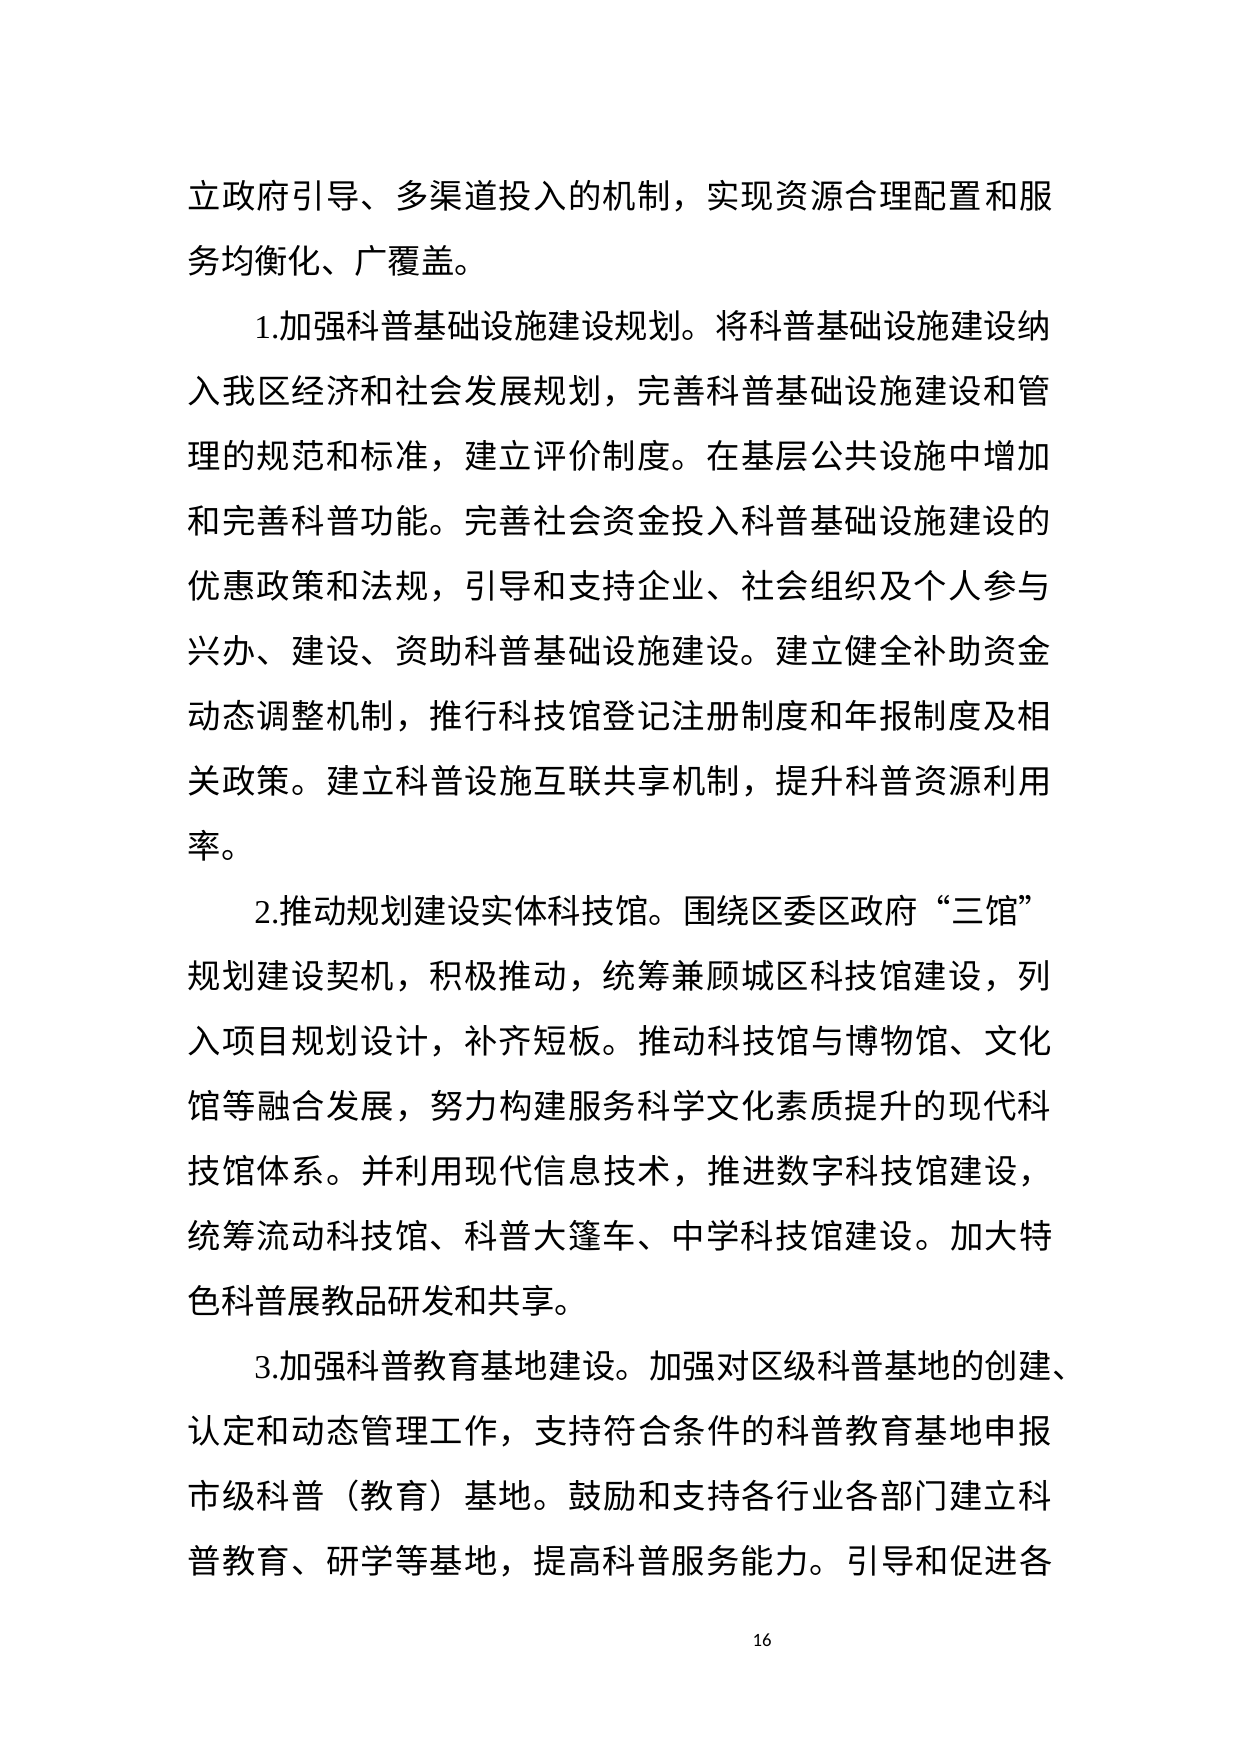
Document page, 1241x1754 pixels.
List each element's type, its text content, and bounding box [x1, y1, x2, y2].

text 1.加强科普基础设施建设规划。将科普基础设施建设纳入我区经济和社会发展规划，完善科普基础设施建设和管理的规范和标准，建立评价制度。在基层公共设施中增加和完善科普功能。完善社会资金投入科普基础设施建设的优惠政策和法规，引导和支持企业、社会组织及个人参与兴办、建设、资助科普基础设施建设。建立健全补助资金动态调整机制，推行科技馆登记注册制度和年报制度及相关政策。建立科普设施互联共享机制，提升科普资源利用率。 [187, 292, 1053, 877]
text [187, 1332, 1053, 1592]
text 2.推动规划建设实体科技馆。围绕区委区政府“三馆”规划建设契机，积极推动，统筹兼顾城区科技馆建设，列入项目规划设计，补齐短板。推动科技馆与博物馆、文化馆等融合发展，努力构建服务科学文化素质提升的现代科技馆体系。并利用现代信息技术，推进数字科技馆建设，统筹流动科技馆、科普大篷车、中学科技馆建设。加大特色科普展教品研发和共享。 [187, 877, 1053, 1332]
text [187, 162, 1053, 292]
